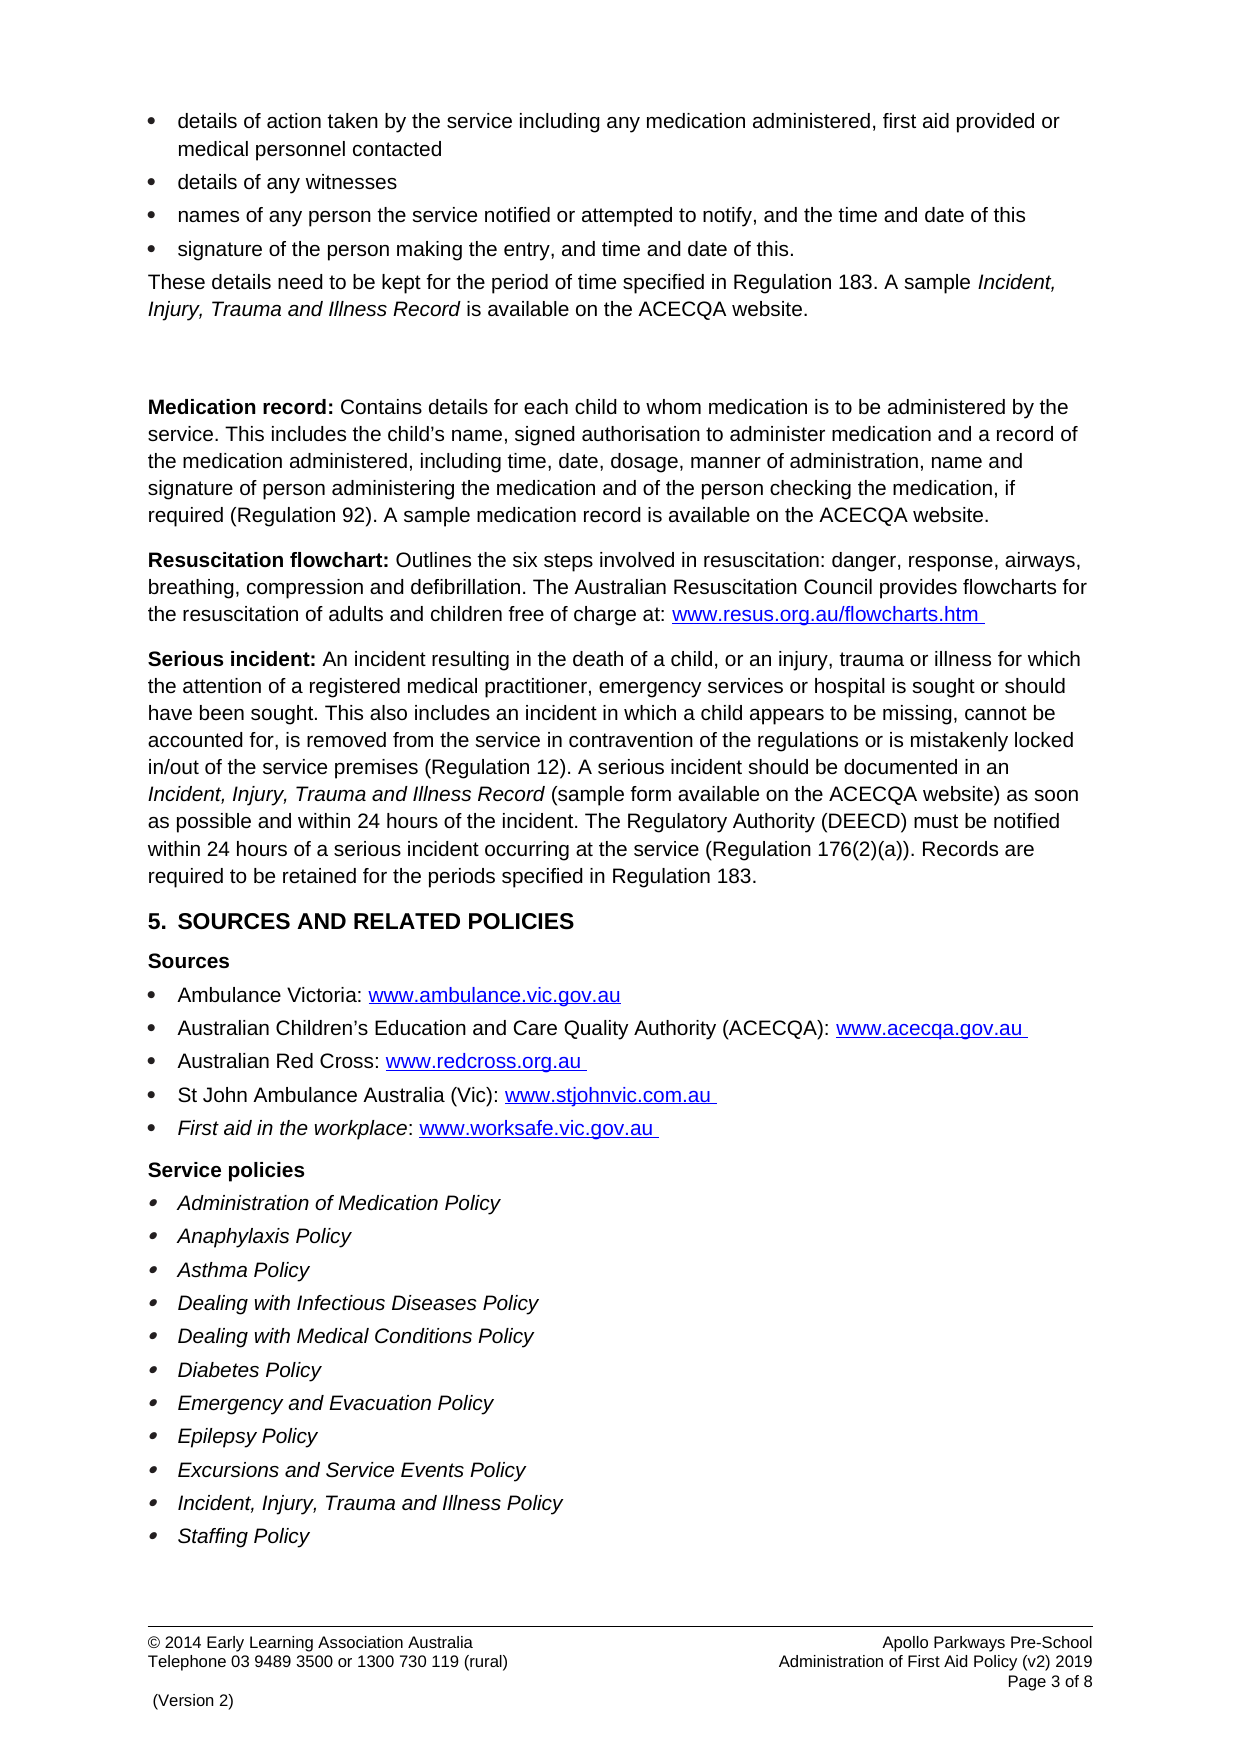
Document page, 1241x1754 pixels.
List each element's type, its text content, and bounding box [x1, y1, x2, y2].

text Anaphylaxis Policy [148, 1221, 1092, 1248]
text Dealing with Medical Conditions Policy [148, 1321, 1092, 1348]
text Australian Red Cross: www.redcross.org.au [148, 1046, 1092, 1073]
text Excursions and Service Events Policy [148, 1454, 1092, 1481]
text Incident, Injury, Trauma and Illness Policy [148, 1488, 1092, 1515]
text Resuscitation flowchart: Outlines the six steps involved in resuscitation: danger, response, airways, breathing, compression and defibrillation. The Australian Resuscitation Council provides flowcharts for the resuscitation of adults and children free of charge at: www.resus.org.au/flowcharts.htm [148, 545, 1092, 626]
text Emergency and Evacuation Policy [148, 1388, 1092, 1415]
text signature of the person making the entry, and time and date of this. [148, 233, 1092, 261]
subtitle Service policies [148, 1157, 1092, 1181]
subtitle Sources [148, 949, 1092, 973]
text Ambulance Victoria: www.ambulance.vic.gov.au [148, 979, 1092, 1006]
text Medication record: Contains details for each child to whom medication is to be administered by the service. This includes the child’s name, signed authorisation to administer medication and a record of the medication administered, including time, date, dosage, manner of administration, name and signature of person administering the medication and of the person checking the medication, if required (Regulation 92). A sample medication record is available on the ACECQA website. [148, 392, 1092, 527]
text Australian Children’s Education and Care Quality Authority (ACECQA): www.acecqa.gov.au [148, 1013, 1092, 1040]
text details of any witnesses [148, 167, 1092, 194]
text Dealing with Infectious Diseases Policy [148, 1288, 1092, 1315]
text Staffing Policy [148, 1521, 1092, 1548]
text Asthma Policy [148, 1254, 1092, 1281]
text details of action taken by the service including any medication administered, first aid provided or medical personnel contacted [148, 106, 1092, 161]
text St John Ambulance Australia (Vic): www.stjohnvic.com.au [148, 1079, 1092, 1106]
text Administration of Medication Policy [148, 1188, 1092, 1215]
text Serious incident: An incident resulting in the death of a child, or an injury, trauma or illness for which the attention of a registered medical practitioner, emergency services or hospital is sought or should have been sought. This also includes an incident in which a child appears to be missing, cannot be accounted for, is removed from the service in contravention of the regulations or is mistakenly locked in/out of the service premises (Regulation 12). A serious incident should be documented in an Incident, Injury, Trauma and Illness Record (sample form available on the ACECQA website) as soon as possible and within 24 hours of the incident. The Regulatory Authority (DEECD) must be notified within 24 hours of a serious incident occurring at the service (Regulation 176(2)(a)). Records are required to be retained for the periods specified in Regulation 183. [148, 644, 1092, 887]
subtitle Sources and related policies [148, 908, 1092, 934]
text names of any person the service notified or attempted to notify, and the time and date of this [148, 200, 1092, 227]
text These details need to be kept for the period of time specified in Regulation 183. A sample Incident, Injury, Trauma and Illness Record is available on the ACECQA website. [148, 267, 1092, 321]
text Epilepsy Policy [148, 1421, 1092, 1448]
text First aid in the workplace: www.worksafe.vic.gov.au [148, 1113, 1092, 1140]
text Diabetes Policy [148, 1354, 1092, 1381]
